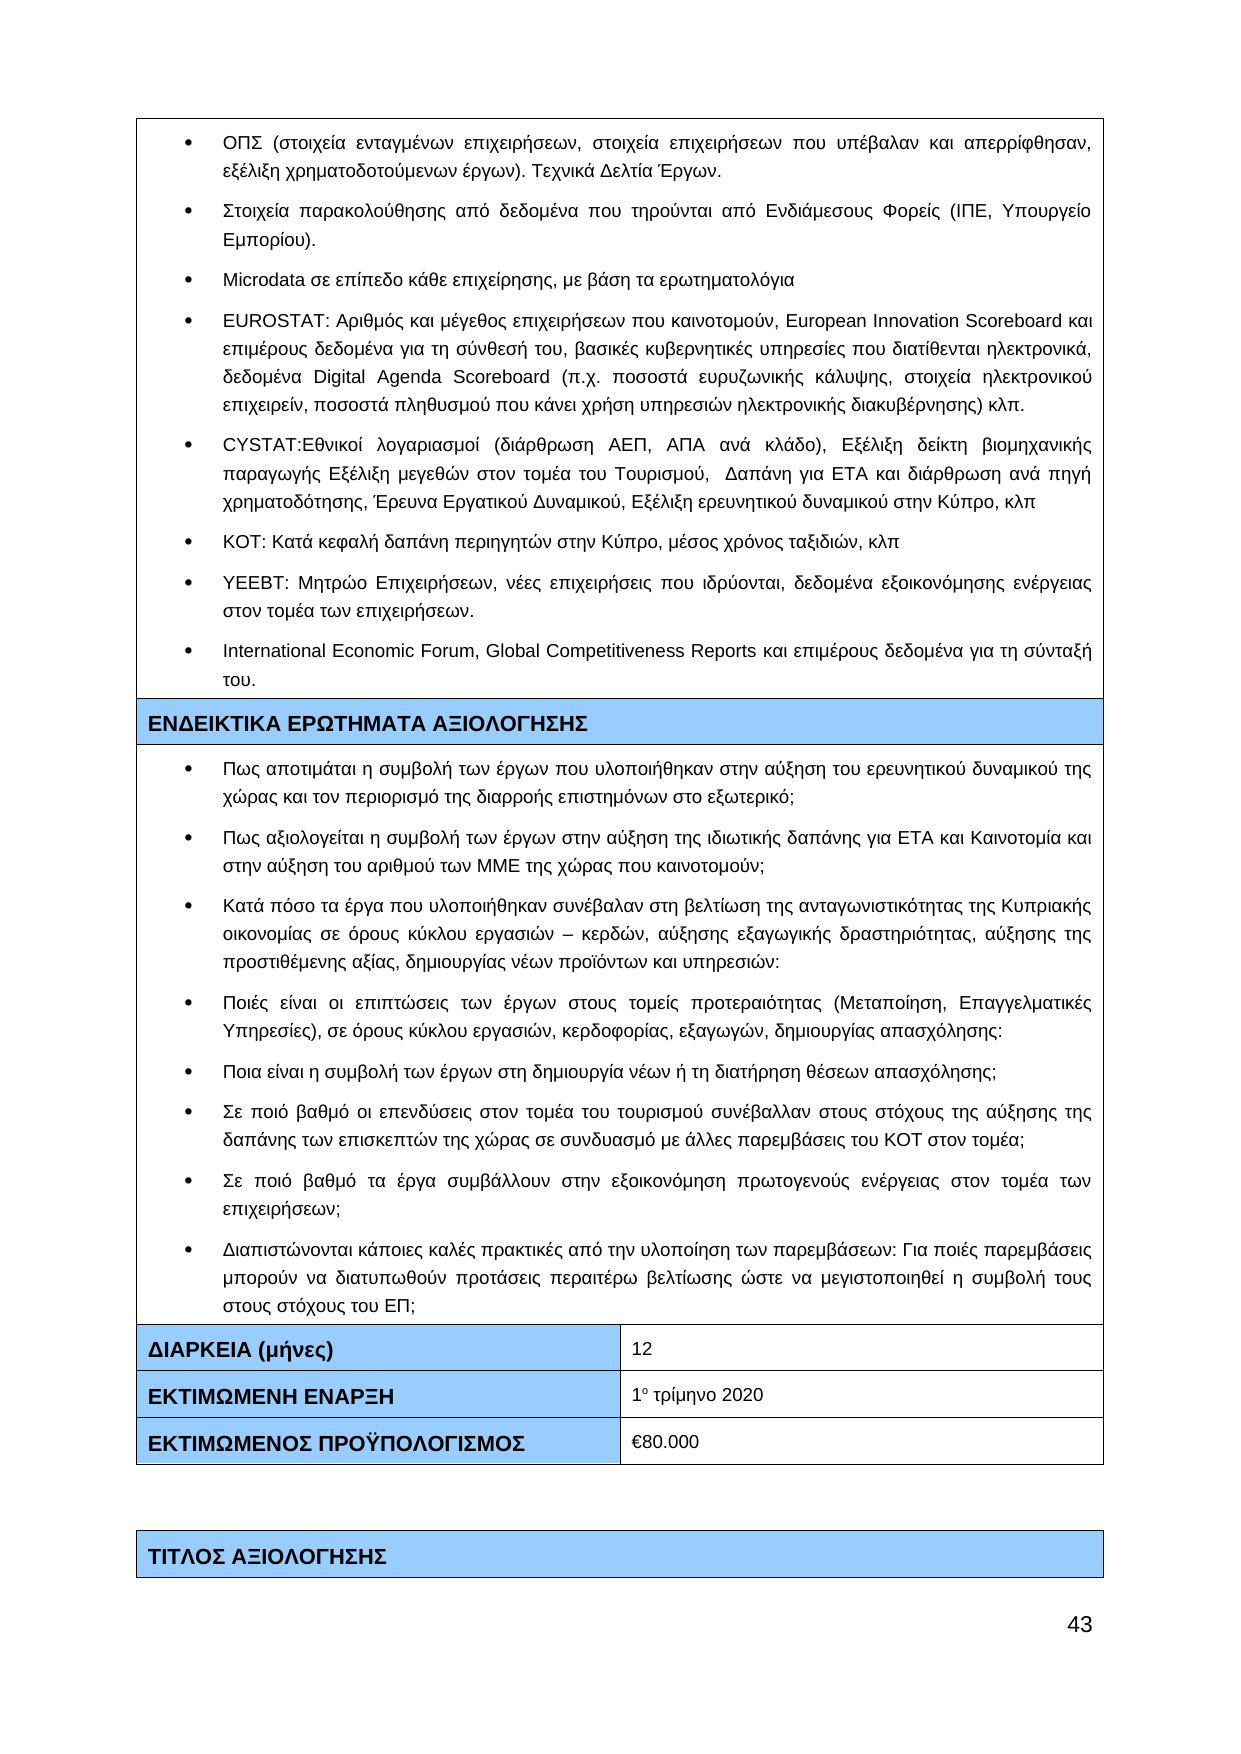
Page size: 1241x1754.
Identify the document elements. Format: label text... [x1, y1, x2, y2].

table_cell ΕΝΔΕΙΚΤΙΚΑ ΕΡΩΤΗΜΑΤΑ ΑΞΙΟΛΟΓΗΣΗΣ [137, 699, 1103, 744]
table_cell 12 [621, 1325, 1103, 1370]
table_cell 1ο τρίμηνο 2020 [621, 1371, 1103, 1417]
table_cell €80.000 [621, 1418, 1103, 1463]
table_cell ΔΙΑΡΚΕΙΑ (μήνες) [137, 1325, 620, 1370]
table_cell ΕΚΤΙΜΩΜΕΝΗ ΕΝΑΡΞΗ [137, 1371, 620, 1417]
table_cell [137, 119, 1103, 698]
table_cell ΕΚΤΙΜΩΜΕΝΟΣ ΠΡΟΫΠΟΛΟΓΙΣΜΟΣ [137, 1418, 620, 1463]
table_header ΤΙΤΛΟΣ ΑΞΙΟΛΟΓΗΣΗΣ [137, 1531, 1103, 1577]
table_cell Πως αποτιμάται η συμβολή των έργων που υλοποιήθηκαν στην αύξηση του ερευνητικού δυναμικού της χώρας και τον περιορισμό της διαρροής επιστημόνων στο εξωτερικό; Πως αξιολογείται η συμβολή των έργων στην αύξηση της ιδιωτικής δαπάνης για ΕΤΑ και Καινοτομία και στην αύξηση του αριθμού των ΜΜΕ της χώρας που καινοτομούν; Κατά πόσο τα έργα που υλοποιήθηκαν συνέβαλαν στη βελτίωση της ανταγωνιστικότητας της Κυπριακής οικονομίας σε όρους κύκλου εργασιών – κερδών, αύξησης εξαγωγικής δραστηριότητας, αύξησης της προστιθέμενης αξίας, δημιουργίας νέων προϊόντων και υπηρεσιών: Ποιές είναι οι επιπτώσεις των έργων στους τομείς προτεραιότητας (Μεταποίηση, Επαγγελματικές Υπηρεσίες), σε όρους κύκλου εργασιών, κερδοφορίας, εξαγωγών, δημιουργίας απασχόλησης: Ποια είναι η συμβολή των έργων στη δημιουργία νέων ή τη διατήρηση θέσεων απασχόλησης; Σε ποιό βαθμό οι επενδύσεις στον τομέα του τουρισμού συνέβαλλαν στους στόχους της αύξησης της δαπάνης των επισκεπτών της χώρας σε συνδυασμό με άλλες παρεμβάσεις του ΚΟΤ στον τομέα; Σε ποιό βαθμό τα έργα συμβάλλουν στην εξοικονόμηση πρωτογενούς ενέργειας στον τομέα των επιχειρήσεων; Διαπιστώνονται κάποιες καλές πρακτικές από την υλοποίηση των παρεμβάσεων: Για ποιές παρεμβάσεις μπορούν να διατυπωθούν προτάσεις περαιτέρω βελτίωσης ώστε να μεγιστοποιηθεί η συμβολή τους στους στόχους του ΕΠ; [137, 745, 1103, 1324]
